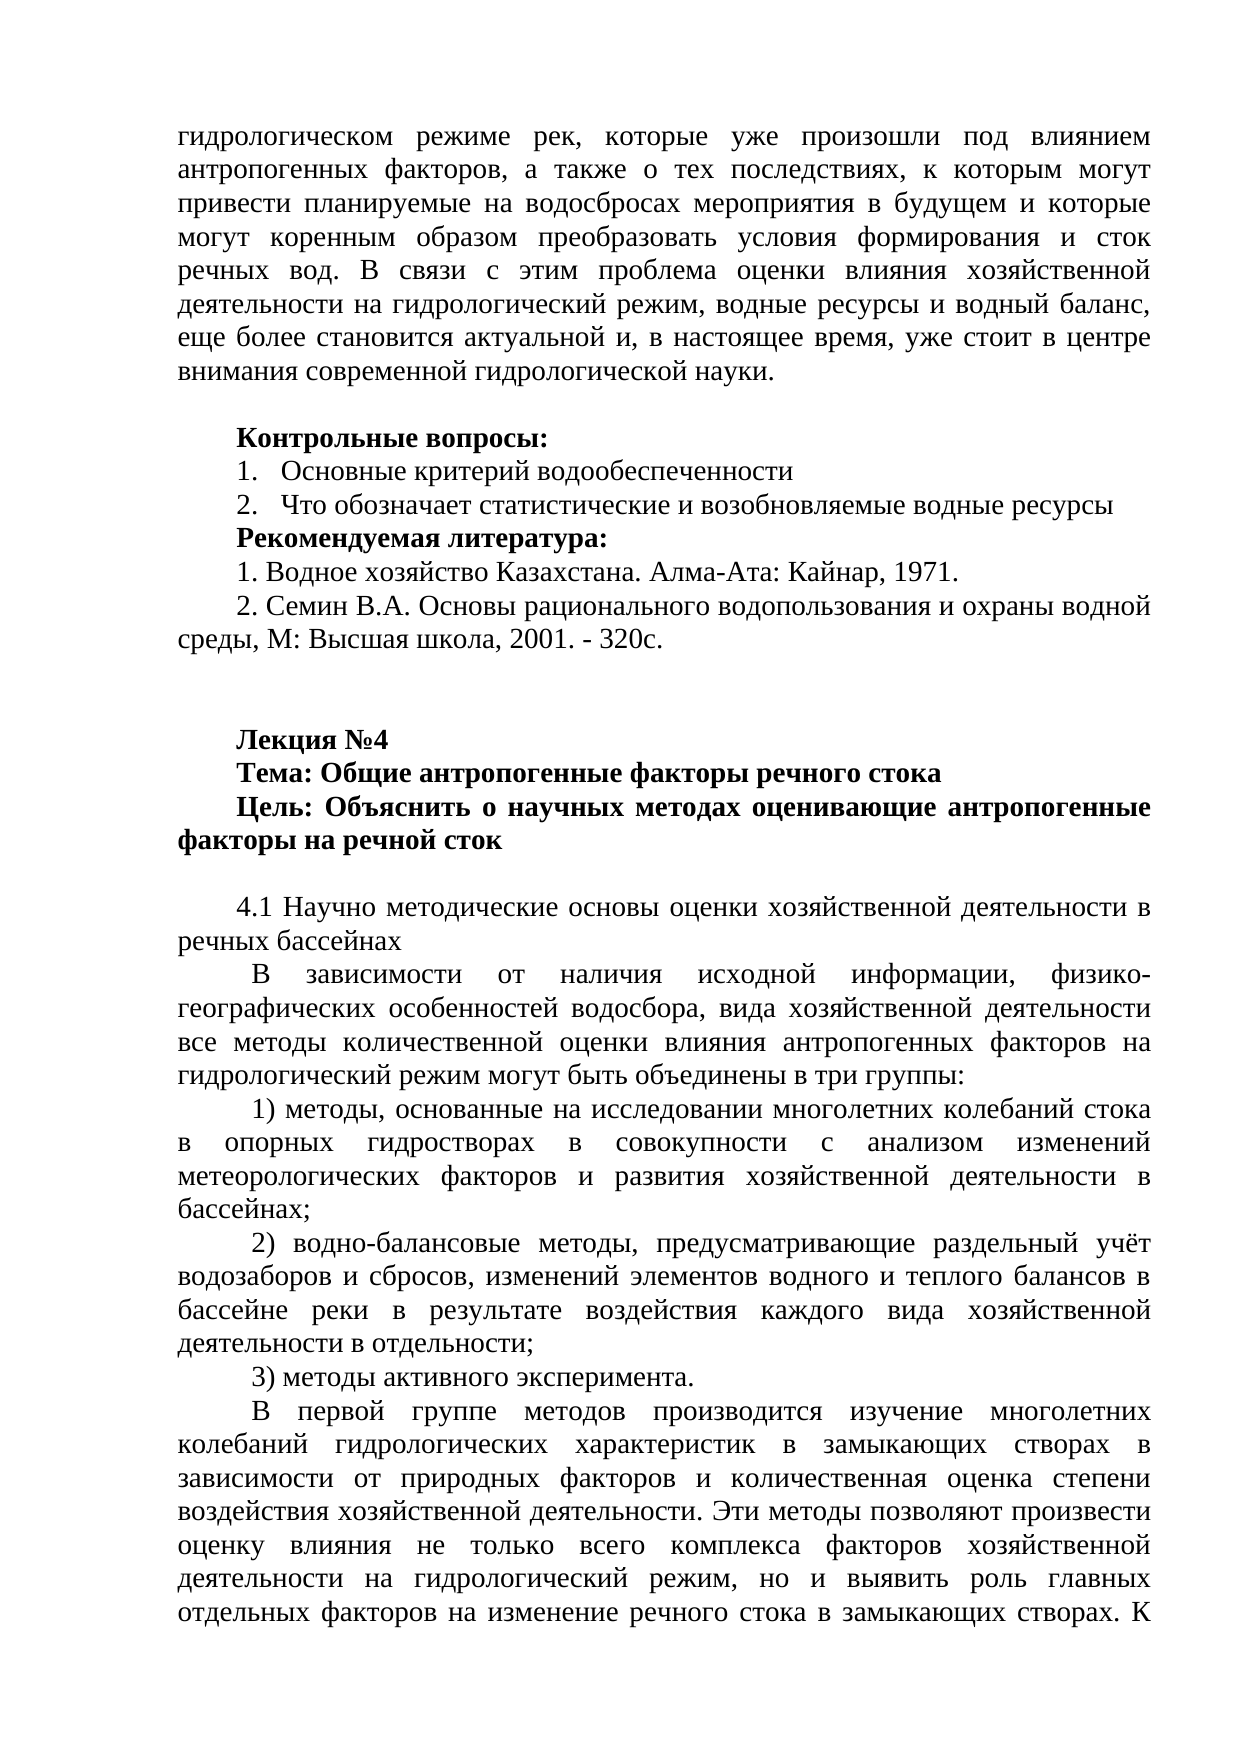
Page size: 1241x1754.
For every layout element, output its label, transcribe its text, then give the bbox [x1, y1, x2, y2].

text Лекция №4 [177, 722, 1152, 755]
text 1) методы, основанные на исследовании многолетних колебаний стока в опорных гидростворах в совокупности с анализом изменений метеорологических факторов и развития хозяйственной деятельности в бассейнах; [177, 1091, 1152, 1225]
text Рекомендуемая литература: [177, 521, 1152, 554]
list Что обозначает статистические и возобновляемые водные ресурсы [177, 487, 1152, 521]
text 2) водно-балансовые методы, предусматривающие раздельный учёт водозаборов и сбросов, изменений элементов водного и теплого балансов в бассейне реки в результате воздействия каждого вида хозяйственной деятельности в отдельности; [177, 1225, 1152, 1359]
text В зависимости от наличия исходной информации, физико-географических особенностей водосбора, вида хозяйственной деятельности все методы количественной оценки влияния антропогенных факторов на гидрологический режим могут быть объединены в три группы: [177, 957, 1152, 1091]
text Цель: Объяснить о научных методах оценивающие антропогенные факторы на речной сток [177, 789, 1152, 856]
text Контрольные вопросы: [177, 420, 1152, 453]
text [177, 1393, 1152, 1627]
text 2. Семин В.А. Основы рационального водопользования и охраны водной среды, М: Высшая школа, 2001. - 320с. [177, 588, 1152, 655]
text 3) методы активного эксперимента. [177, 1359, 1152, 1393]
text 1. Водное хозяйство Казахстана. Алма-Ата: Кайнар, 1971. [177, 554, 1152, 588]
text 4.1 Научно методические основы оценки хозяйственной деятельности в речных бассейнах [177, 889, 1152, 957]
text Тема: Общие антропогенные факторы речного стока [177, 755, 1152, 789]
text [177, 118, 1152, 386]
list Основные критерий водообеспеченности [177, 453, 1152, 487]
